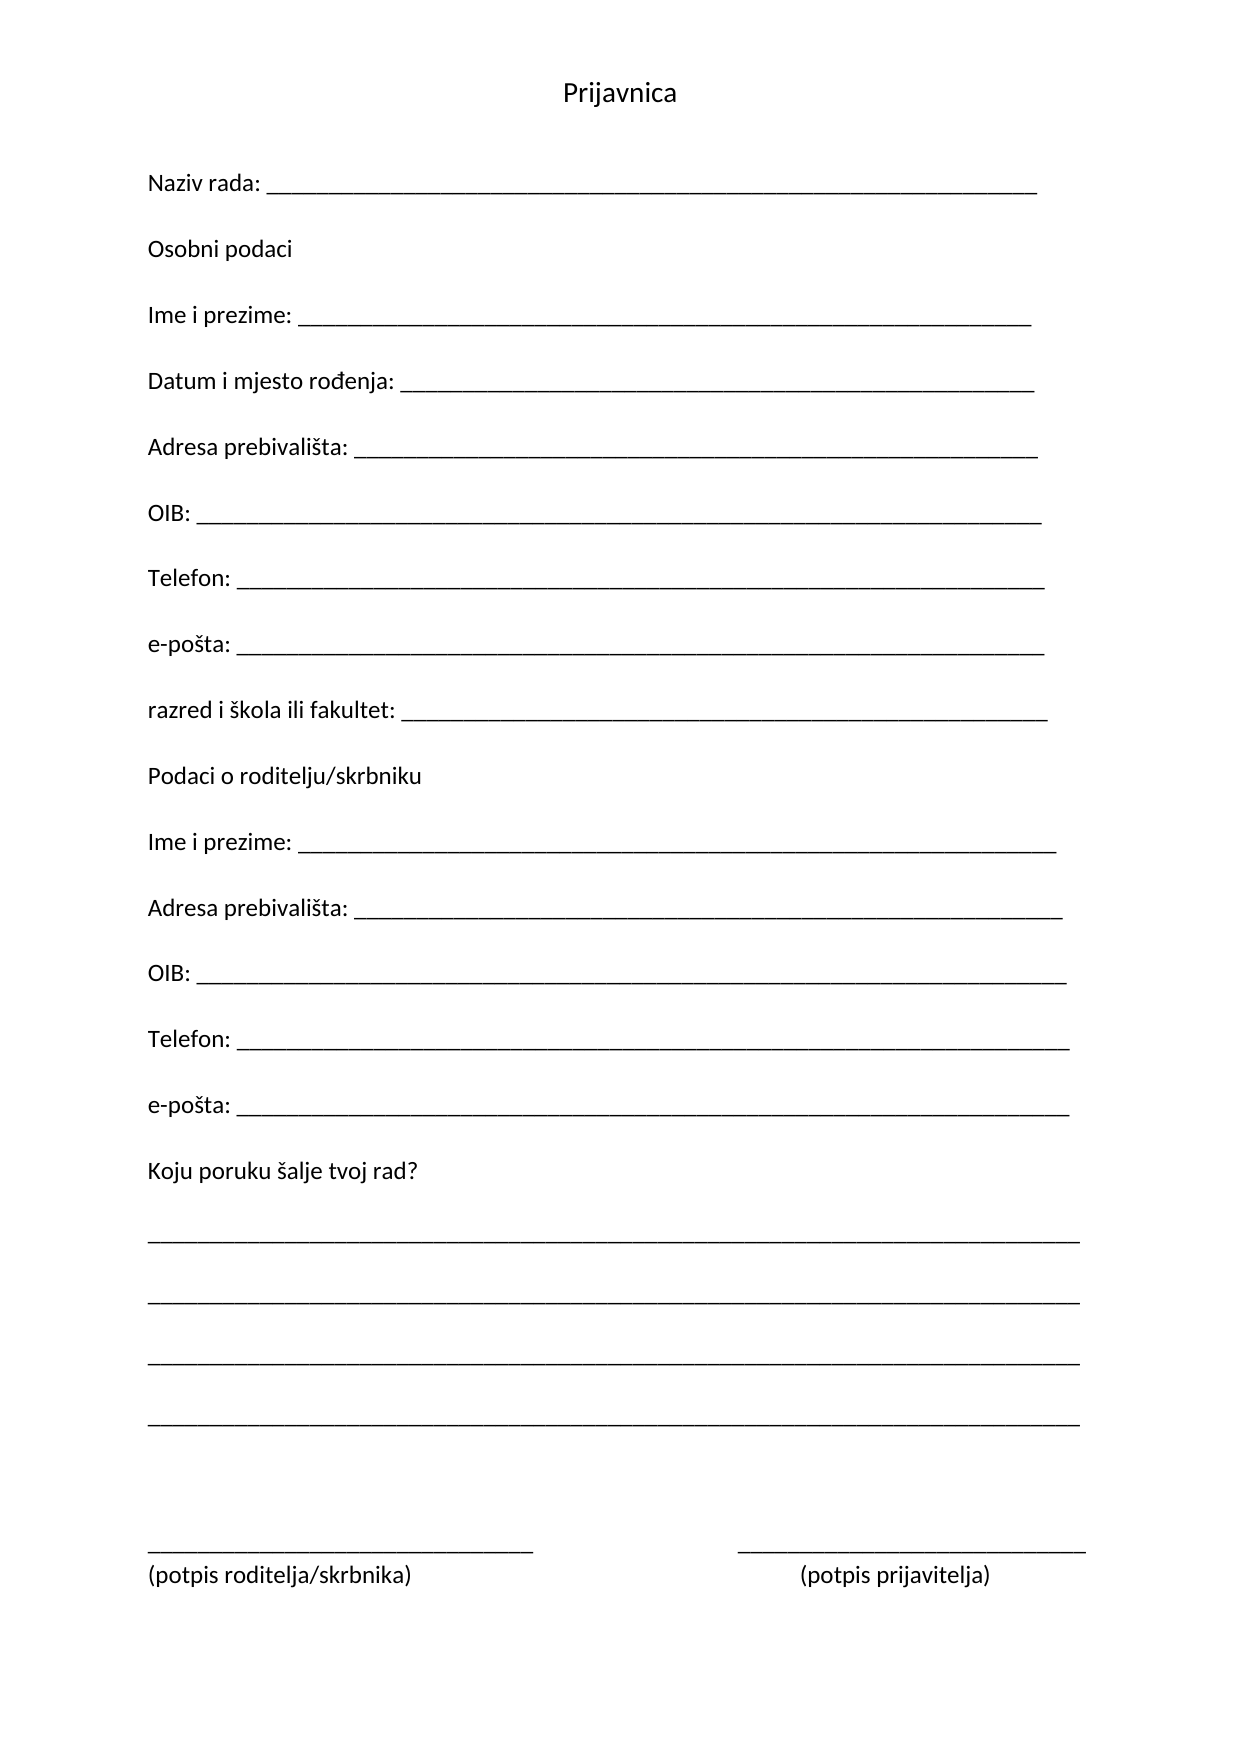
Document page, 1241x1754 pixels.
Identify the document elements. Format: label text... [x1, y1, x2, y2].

list _______________________________ ____________________________ (potpis roditelja/skrbnika) (potpis prijavitelja) [148, 1526, 1093, 1589]
list OIB: ______________________________________________________________________ [148, 957, 1093, 988]
list OIB: ____________________________________________________________________ [148, 497, 1093, 527]
list Naziv rada: ______________________________________________________________ [148, 167, 1093, 198]
text Prijavnica [148, 74, 1093, 109]
list Adresa prebivališta: _________________________________________________________ [148, 892, 1093, 922]
list Adresa prebivališta: _______________________________________________________ [148, 431, 1093, 461]
list e-pošta: _________________________________________________________________ [148, 628, 1093, 659]
list ____________________________________________________________________________________________________________________________________________________________________________________________________________________________________________________________________________________________________________ [148, 1216, 1093, 1430]
list Osobni podaci [148, 233, 1093, 264]
list Koju poruku šalje tvoj rad? [148, 1155, 1093, 1186]
list Datum i mjesto rođenja: ___________________________________________________ [148, 365, 1093, 396]
list Telefon: _________________________________________________________________ [148, 562, 1093, 593]
list Podaci o roditelju/skrbniku [148, 760, 1093, 791]
list Ime i prezime: _____________________________________________________________ [148, 826, 1093, 856]
list Ime i prezime: ___________________________________________________________ [148, 299, 1093, 330]
list Telefon: ___________________________________________________________________ [148, 1023, 1093, 1054]
list e-pošta: ___________________________________________________________________ [148, 1089, 1093, 1120]
list razred i škola ili fakultet: ____________________________________________________ [148, 694, 1093, 725]
